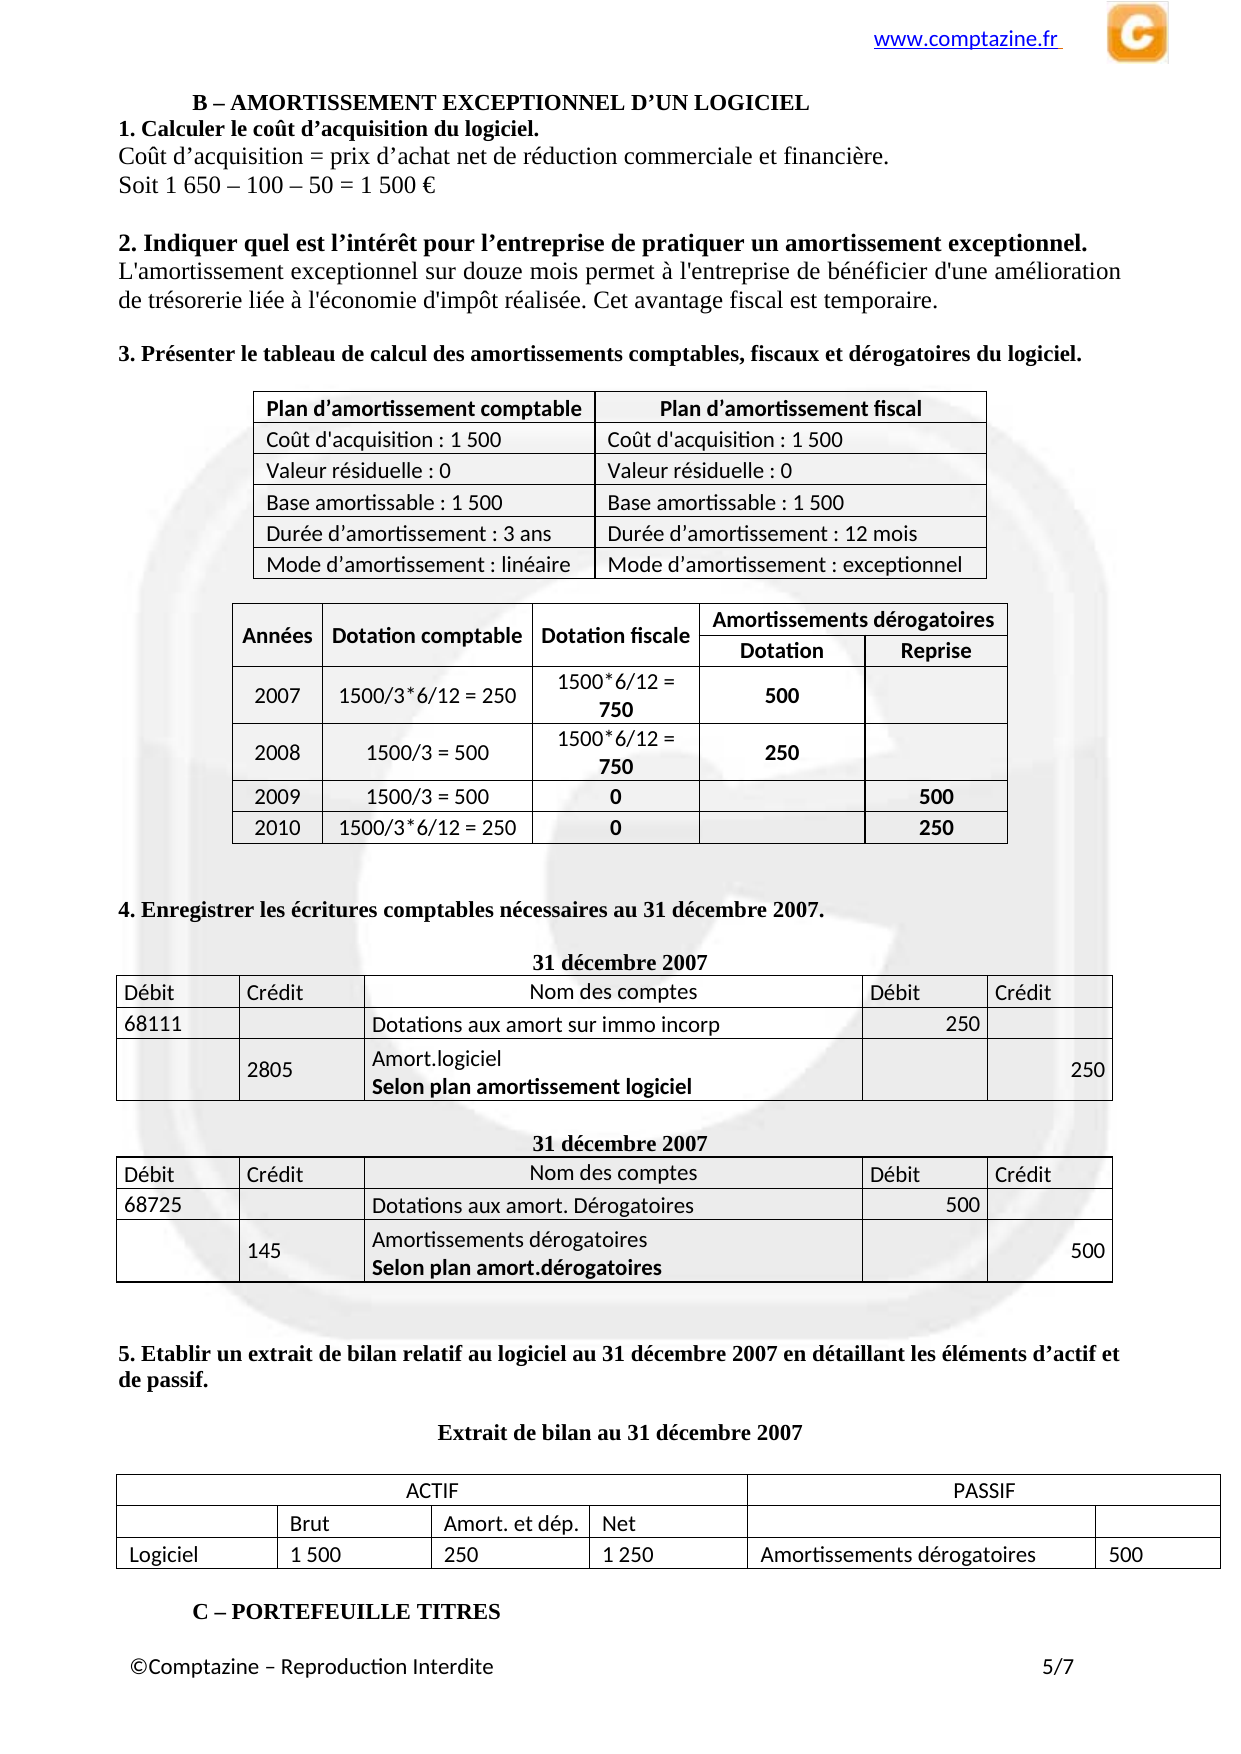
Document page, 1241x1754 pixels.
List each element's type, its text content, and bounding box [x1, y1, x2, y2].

table_header Amortissements dérogatoires [700, 604, 1007, 634]
table_header Débit [863, 1158, 987, 1188]
table_cell Net [590, 1506, 747, 1537]
table_cell Amortissements dérogatoires [748, 1538, 1095, 1568]
table_cell 1500/3*6/12 = 250 [323, 667, 532, 723]
text B – AMORTISSEMENT EXCEPTIONNEL D’UN LOGICIEL [118, 89, 1122, 115]
table_cell 1500/3 = 500 [323, 724, 532, 780]
table_cell [863, 1220, 987, 1281]
table_cell Amortissements dérogatoires Selon plan amort.dérogatoires [365, 1220, 862, 1281]
table_cell 250 [866, 812, 1007, 842]
table_header PASSIF [748, 1475, 1220, 1505]
table_cell 0 [533, 812, 699, 842]
table_cell [117, 1039, 239, 1100]
table_cell 1500*6/12 = 750 [533, 724, 699, 780]
text Coût d’acquisition = prix d’achat net de réduction commerciale et financière. [118, 141, 1122, 170]
table_cell Base amortissable : 1 500 [596, 485, 986, 516]
table_cell Brut [278, 1506, 431, 1537]
table_header Dotation comptable [323, 604, 532, 666]
text 31 décembre 2007 [118, 1130, 1122, 1156]
text C – PORTEFEUILLE TITRES [118, 1598, 1122, 1624]
table_cell [748, 1506, 1095, 1537]
table_cell 500 [863, 1189, 987, 1219]
table_cell Durée d’amortissement : 3 ans [254, 517, 594, 547]
table_header Crédit [988, 1158, 1112, 1188]
table_header Plan d’amortissement fiscal [596, 392, 986, 422]
table_cell 250 [432, 1538, 589, 1568]
table_header Crédit [240, 1158, 364, 1188]
table_cell Mode d’amortissement : linéaire [254, 548, 594, 578]
table_cell 2805 [240, 1039, 364, 1100]
table_cell 2007 [233, 667, 322, 723]
table_cell [240, 1189, 364, 1219]
table_cell Valeur résiduelle : 0 [596, 454, 986, 484]
table_cell [1096, 1506, 1220, 1537]
table_cell 2008 [233, 724, 322, 780]
table_cell 145 [240, 1220, 364, 1281]
table_header Nom des comptes [365, 976, 862, 1007]
table_cell Dotations aux amort. Dérogatoires [365, 1189, 862, 1219]
table_cell 1 500 [278, 1538, 431, 1568]
table_cell Mode d’amortissement : exceptionnel [596, 548, 986, 578]
table_cell 1500/3 = 500 [323, 781, 532, 811]
table_cell [988, 1189, 1112, 1219]
text L'amortissement exceptionnel sur douze mois permet à l'entreprise de bénéficier d'une amélioration de trésorerie liée à l'économie d'impôt réalisée. Cet avantage fiscal est temporaire. [118, 256, 1122, 314]
table_cell Reprise [866, 636, 1007, 666]
table_header Dotation fiscale [533, 604, 699, 666]
table_cell 1500*6/12 = 750 [533, 667, 699, 723]
table_cell 2010 [233, 812, 322, 842]
table_header Nom des comptes [365, 1158, 862, 1188]
table_cell Durée d’amortissement : 12 mois [596, 517, 986, 547]
table_cell 250 [700, 724, 864, 780]
picture [103, 345, 1137, 1379]
table_cell 68111 [117, 1008, 239, 1038]
table_cell 500 [866, 781, 1007, 811]
table_cell Amort. et dép. [432, 1506, 589, 1537]
text Soit 1 650 – 100 – 50 = 1 500 € [118, 170, 1122, 199]
table_cell Dotation [700, 636, 864, 666]
table_cell Amort.logiciel Selon plan amortissement logiciel [365, 1039, 862, 1100]
table_cell 68725 [117, 1189, 239, 1219]
table_cell [863, 1039, 987, 1100]
table_cell 0 [533, 781, 699, 811]
table_header Crédit [240, 976, 364, 1007]
text 2. Indiquer quel est l’intérêt pour l’entreprise de pratiquer un amortissement exceptionnel. [118, 228, 1122, 256]
table_cell Dotations aux amort sur immo incorp [365, 1008, 862, 1038]
table_cell [866, 667, 1007, 723]
table_cell Logiciel [117, 1538, 277, 1568]
table_cell [700, 812, 864, 842]
table_cell 500 [988, 1220, 1112, 1281]
table_cell Base amortissable : 1 500 [254, 485, 594, 516]
table_cell Coût d'acquisition : 1 500 [254, 423, 594, 453]
text Extrait de bilan au 31 décembre 2007 [118, 1419, 1122, 1445]
table_header Crédit [988, 976, 1112, 1007]
table_cell [988, 1008, 1112, 1038]
text 1. Calculer le coût d’acquisition du logiciel. [118, 115, 1122, 141]
text 4. Enregistrer les écritures comptables nécessaires au 31 décembre 2007. [118, 896, 1122, 923]
table_cell 250 [988, 1039, 1112, 1100]
text 5. Etablir un extrait de bilan relatif au logiciel au 31 décembre 2007 en détaillant les éléments d’actif et de passif. [118, 1340, 1122, 1393]
table_cell [117, 1220, 239, 1281]
table_cell 500 [1096, 1538, 1220, 1568]
table_header ACTIF [117, 1475, 747, 1505]
table_cell 1 250 [590, 1538, 747, 1568]
picture [1106, 1, 1170, 64]
table_cell Coût d'acquisition : 1 500 [596, 423, 986, 453]
text 3. Présenter le tableau de calcul des amortissements comptables, fiscaux et dérogatoires du logiciel. [118, 340, 1122, 367]
table_header Débit [117, 1158, 239, 1188]
table_header Plan d’amortissement comptable [254, 392, 594, 422]
table_cell Valeur résiduelle : 0 [254, 454, 594, 484]
text 31 décembre 2007 [118, 949, 1122, 975]
table_cell [866, 724, 1007, 780]
table_cell [117, 1506, 277, 1537]
table_cell [700, 781, 864, 811]
table_header Débit [863, 976, 987, 1007]
table_cell 1500/3*6/12 = 250 [323, 812, 532, 842]
table_cell 250 [863, 1008, 987, 1038]
table_cell 500 [700, 667, 864, 723]
table_header Années [233, 604, 322, 666]
table_cell 2009 [233, 781, 322, 811]
table_header Débit [117, 976, 239, 1007]
table_cell [240, 1008, 364, 1038]
